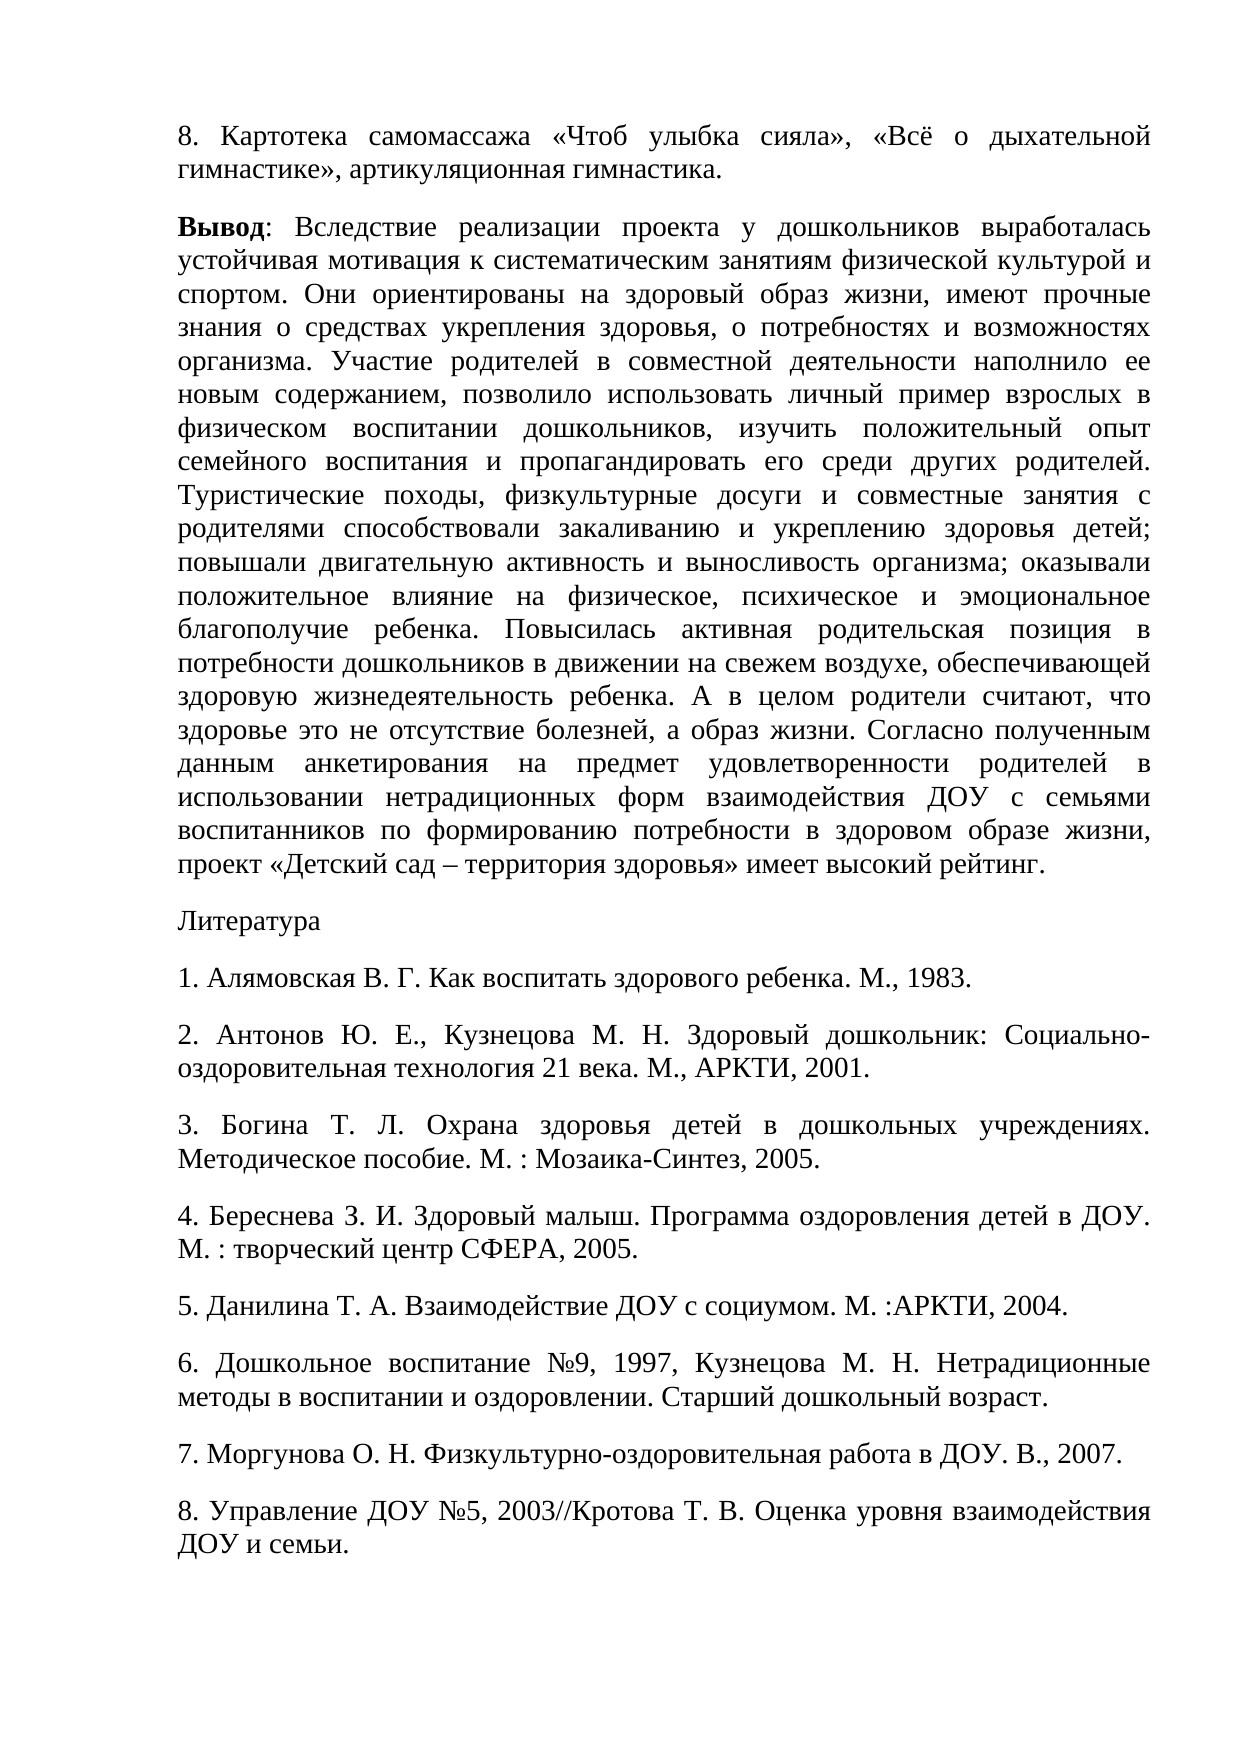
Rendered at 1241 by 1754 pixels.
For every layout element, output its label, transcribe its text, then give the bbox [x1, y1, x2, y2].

text 8. Управление ДОУ №5, 2003//Кротова Т. В. Оценка уровня взаимодействия ДОУ и семьи. [177, 1493, 1152, 1560]
text 8. Картотека самомассажа «Чтоб улыбка сияла», «Всё о дыхательной гимнастике», артикуляционная гимнастика. [177, 118, 1152, 185]
text 6. Дошкольное воспитание №9, 1997, Кузнецова М. Н. Нетрадиционные методы в воспитании и оздоровлении. Старший дошкольный возраст. [177, 1345, 1152, 1412]
text 3. Богина Т. Л. Охрана здоровья детей в дошкольных учреждениях. Методическое пособие. М. : Мозаика-Синтез, 2005. [177, 1107, 1152, 1174]
text 5. Данилина Т. А. Взаимодействие ДОУ с социумом. М. :АРКТИ, 2004. [177, 1288, 1152, 1322]
text 1. Алямовская В. Г. Как воспитать здорового ребенка. М., 1983. [177, 960, 1152, 993]
text Вывод: Вследствие реализации проекта у дошкольников выработалась устойчивая мотивация к систематическим занятиям физической культурой и спортом. Они ориентированы на здоровый образ жизни, имеют прочные знания о средствах укрепления здоровья, о потребностях и возможностях организма. Участие родителей в совместной деятельности наполнило ее новым содержанием, позволило использовать личный пример взрослых в физическом воспитании дошкольников, изучить положительный опыт семейного воспитания и пропагандировать его среди других родителей. Туристические походы, физкультурные досуги и совместные занятия с родителями способствовали закаливанию и укреплению здоровья детей; повышали двигательную активность и выносливость организма; оказывали положительное влияние на физическое, психическое и эмоциональное благополучие ребенка. Повысилась активная родительская позиция в потребности дошкольников в движении на свежем воздухе, обеспечивающей здоровую жизнедеятельность ребенка. А в целом родители считают, что здоровье это не отсутствие болезней, а образ жизни. Согласно полученным данным анкетирования на предмет удовлетворенности родителей в использовании нетрадиционных форм взаимодействия ДОУ с семьями воспитанников по формированию потребности в здоровом образе жизни, проект «Детский сад – территория здоровья» имеет высокий рейтинг. [177, 209, 1152, 879]
text Литература [177, 903, 1152, 936]
text 4. Береснева З. И. Здоровый малыш. Программа оздоровления детей в ДОУ. М. : творческий центр СФЕРА, 2005. [177, 1198, 1152, 1265]
text 2. Антонов Ю. Е., Кузнецова М. Н. Здоровый дошкольник: Социально-оздоровительная технология 21 века. М., АРКТИ, 2001. [177, 1017, 1152, 1084]
text 7. Моргунова О. Н. Физкультурно-оздоровительная работа в ДОУ. В., 2007. [177, 1436, 1152, 1469]
